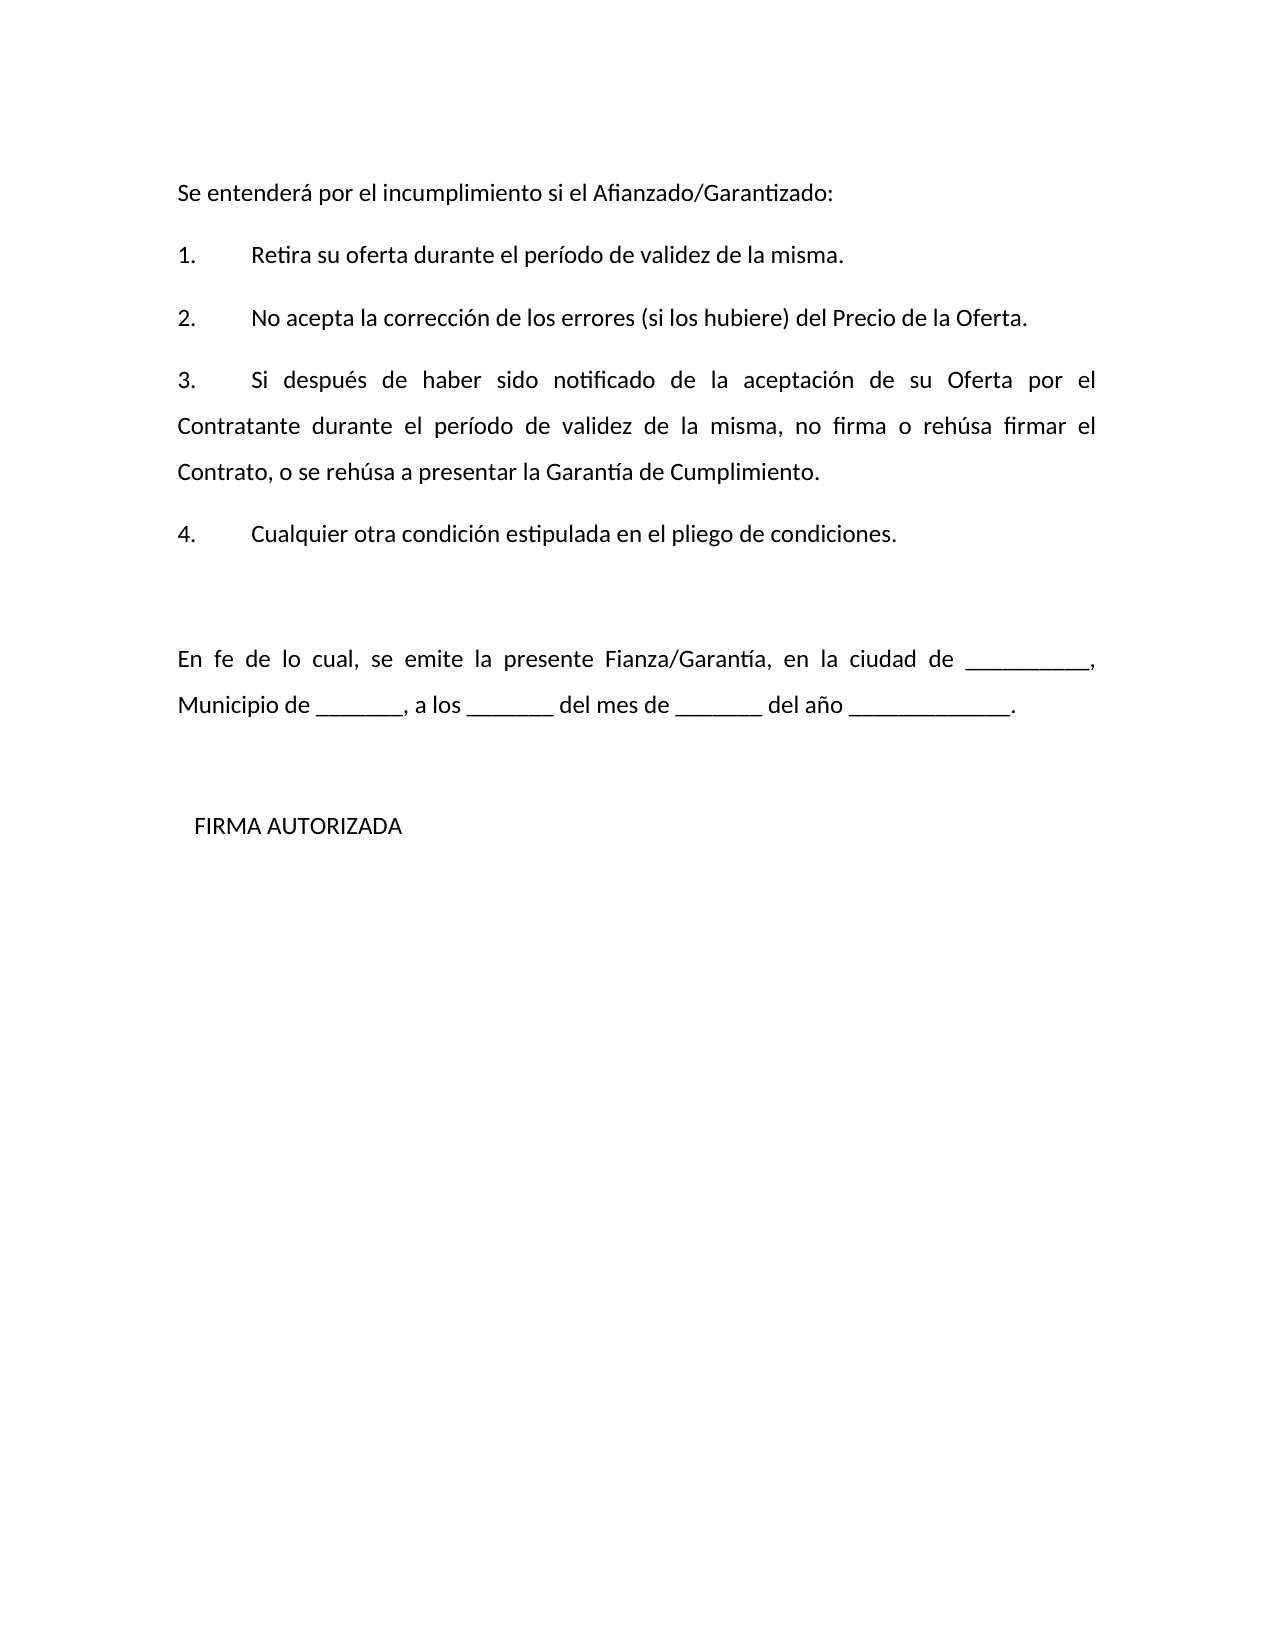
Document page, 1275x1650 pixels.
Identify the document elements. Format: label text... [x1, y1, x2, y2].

text 3. Si después de haber sido notificado de la aceptación de su Oferta por el Contratante durante el período de validez de la misma, no firma o rehúsa firmar el Contrato, o se rehúsa a presentar la Garantía de Cumplimiento. [177, 364, 1098, 486]
text FIRMA AUTORIZADA [177, 810, 1098, 840]
text En fe de lo cual, se emite la presente Fianza/Garantía, en la ciudad de __________, Municipio de _______, a los _______ del mes de _______ del año _____________. [177, 643, 1098, 719]
text 2. No acepta la corrección de los errores (si los hubiere) del Precio de la Oferta. [177, 302, 1098, 333]
text 4. Cualquier otra condición estipulada en el pliego de condiciones. [177, 518, 1098, 549]
text 1. Retira su oferta durante el período de validez de la misma. [177, 240, 1098, 270]
text Se entenderá por el incumplimiento si el Afianzado/Garantizado: [177, 177, 1098, 208]
